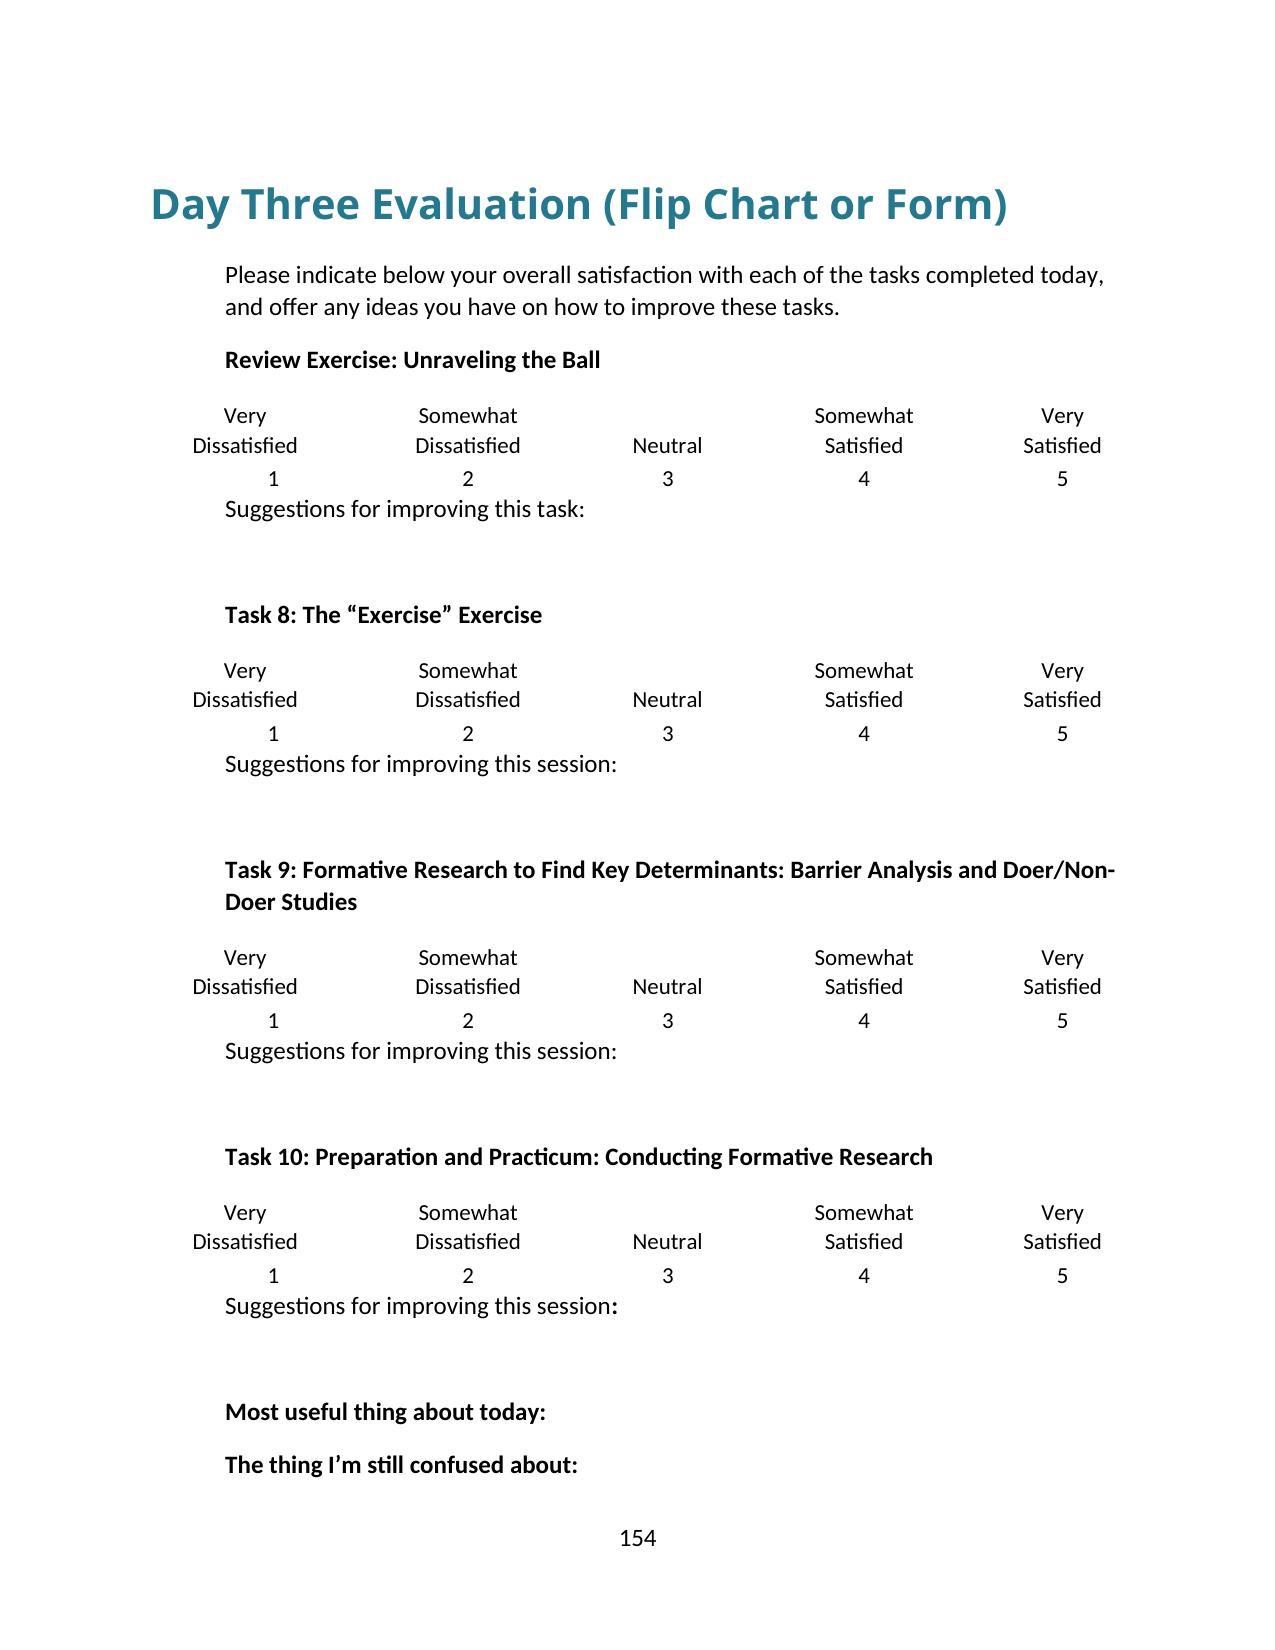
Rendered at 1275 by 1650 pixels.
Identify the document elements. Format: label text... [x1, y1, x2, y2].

text Suggestions for improving this task: [225, 494, 1125, 524]
text Review Exercise: Unraveling the Ball [225, 344, 1125, 375]
text Task 8: The “Exercise” Exercise [225, 599, 1125, 630]
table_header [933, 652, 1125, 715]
text The thing I’m still confused about: [150, 1449, 1125, 1479]
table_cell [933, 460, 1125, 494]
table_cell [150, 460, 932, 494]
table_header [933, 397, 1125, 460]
text Suggestions for improving this session: [225, 1035, 1125, 1066]
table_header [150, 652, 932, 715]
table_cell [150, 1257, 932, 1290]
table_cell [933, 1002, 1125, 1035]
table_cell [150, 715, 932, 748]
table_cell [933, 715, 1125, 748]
subtitle Day Three Evaluation (Flip Chart or Form) [150, 175, 1125, 232]
text Task 10: Preparation and Practicum: Conducting Formative Research [225, 1141, 1125, 1172]
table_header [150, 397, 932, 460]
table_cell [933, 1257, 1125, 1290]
text Suggestions for improving this session: [225, 748, 1125, 779]
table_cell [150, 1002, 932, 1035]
text Task 9: Formative Research to Find Key Determinants: Barrier Analysis and Doer/Non-Doer Studies [225, 854, 1125, 917]
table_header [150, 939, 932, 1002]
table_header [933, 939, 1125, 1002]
text Suggestions for improving this session: [225, 1290, 1125, 1321]
text Most useful thing about today: [225, 1396, 1125, 1426]
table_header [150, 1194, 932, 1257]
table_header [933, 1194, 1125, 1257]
text Please indicate below your overall satisfaction with each of the tasks completed today, and offer any ideas you have on how to improve these tasks. [225, 259, 1125, 322]
